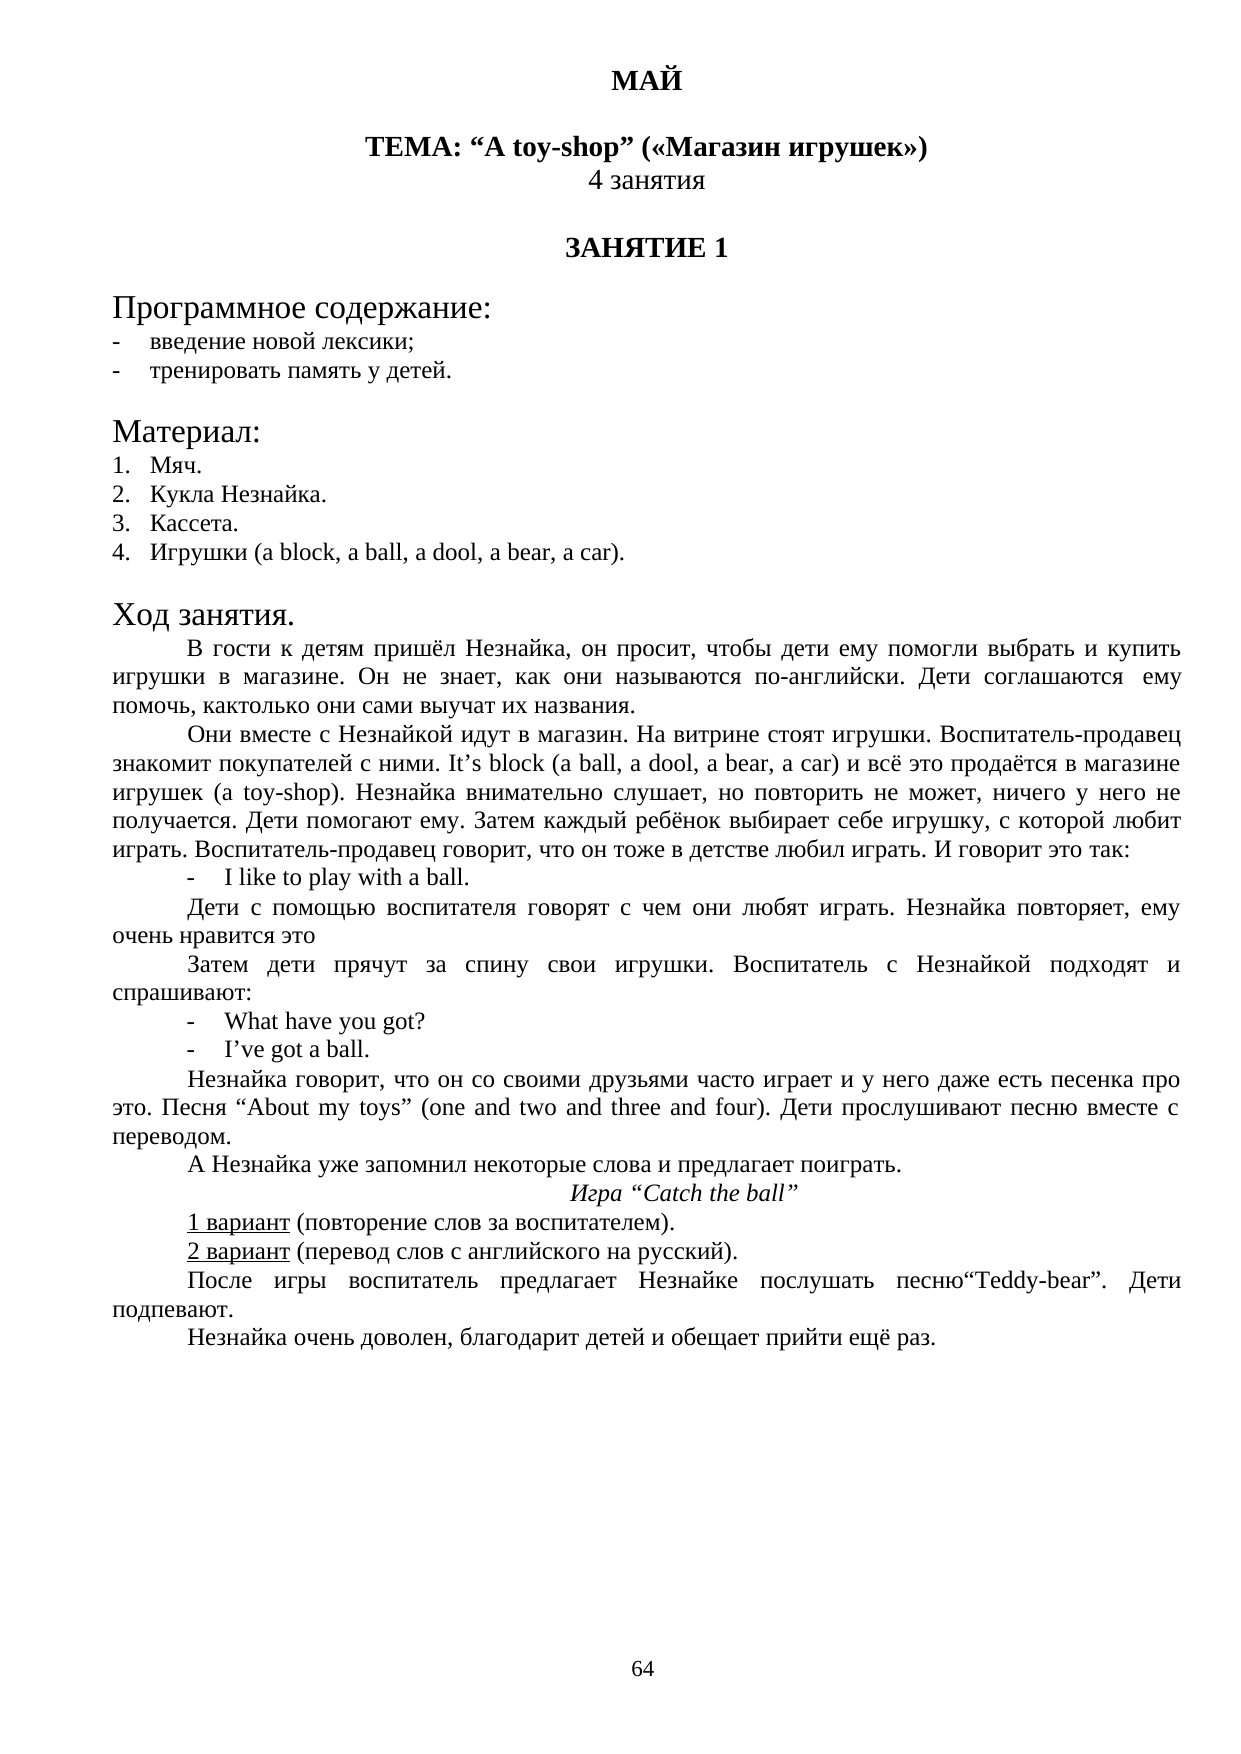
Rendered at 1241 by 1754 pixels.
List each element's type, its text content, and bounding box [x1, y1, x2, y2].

list тренировать память у детей. [112, 355, 1205, 384]
subtitle Программное содержание: [112, 287, 1205, 325]
text Незнайка очень доволен, благодарит детей и обещает прийти ещё раз. [187, 1322, 1205, 1351]
list вариант (перевод слов с английского на русский). [187, 1236, 1205, 1265]
text Незнайка говорит, что он со своими друзьями часто играет и у него даже есть песенка про это. Песня “About my toys” (one and two and three and four). Дети прослушивают песню вместе с переводом. [112, 1064, 1181, 1150]
list I like to play with a ball. [186, 863, 1205, 891]
text Дети с помощью воспитателя говорят с чем они любят играть. Незнайка повторяет, ему очень нравится это [112, 892, 1182, 949]
list введение новой лексики; [112, 326, 1205, 354]
text А Незнайка уже запомнил некоторые слова и предлагает поиграть. [187, 1150, 1205, 1178]
text Затем дети прячут за спину свои игрушки. Воспитатель с Незнайкой подходят и спрашивают: [112, 949, 1181, 1006]
text В гости к детям пришёл Незнайка, он просит, чтобы дети ему помогли выбрать и купить игрушки в магазине. Он не знает, как они называются по-английски. Дети соглашаются ему помочь, кактолько они сами выучат их названия. [112, 633, 1182, 719]
subtitle Материал: [112, 412, 1205, 451]
list Кукла Незнайка. [112, 479, 1205, 508]
list Кассета. [112, 508, 1205, 537]
list Мяч. [112, 451, 1205, 479]
text МАЙ [167, 63, 1126, 96]
subtitle Ход занятия. [112, 594, 1205, 633]
text Они вместе с Незнайкой идут в магазин. На витрине стоят игрушки. Воспитатель-продавец знакомит покупателей с ними. It’s block (a ball, a dool, a bear, a car) и всё это продаётся в магазине игрушек (a toy-shop). Незнайка внимательно слушает, но повторить не может, ничего у него не получается. Дети помогают ему. Затем каждый ребёнок выбирает себе игрушку, с которой любит играть. Воспитатель-продавец говорит, что он тоже в детстве любил играть. И говорит это так: [112, 719, 1182, 863]
list Игрушки (a block, a ball, a dool, a bear, a car). [112, 537, 1205, 566]
list I’ve got a ball. [186, 1035, 1205, 1063]
text После игры воспитатель предлагает Незнайке послушать песню“Teddy-bear”. Дети подпевают. [112, 1265, 1182, 1322]
list вариант (повторение слов за воспитателем). [187, 1207, 1205, 1236]
text 4 занятия [168, 163, 1126, 196]
list What have you got? [186, 1006, 1205, 1035]
text ТЕМА: “A toy-shop” («Магазин игрушек») [167, 130, 1126, 163]
text Игра “Catch the ball” [570, 1179, 1205, 1207]
text ЗАНЯТИЕ 1 [167, 230, 1126, 264]
